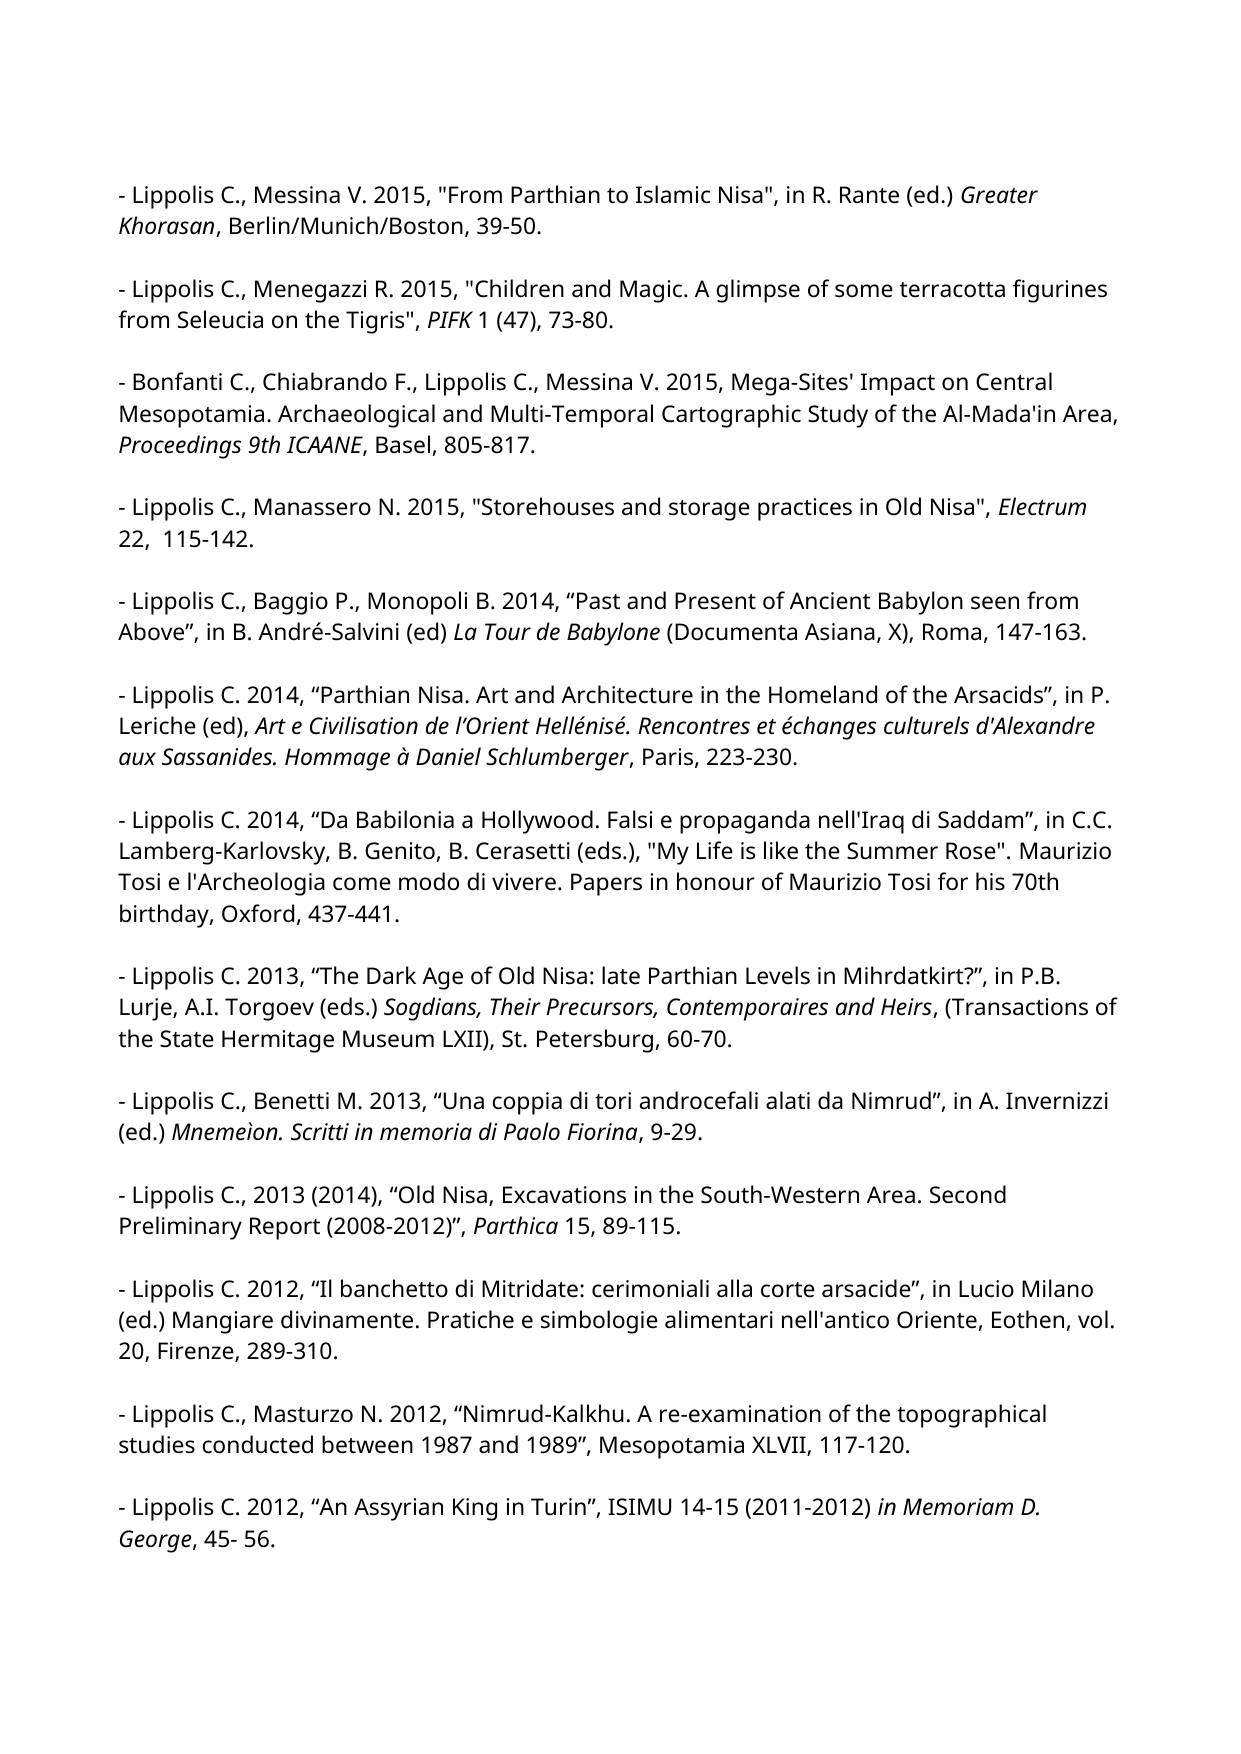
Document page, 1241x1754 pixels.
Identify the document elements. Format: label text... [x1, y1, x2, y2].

text - Lippolis C. 2012, “An Assyrian King in Turin”, ISIMU 14-15 (2011-2012) in Memoriam D. George, 45- 56. [118, 1491, 1122, 1554]
text - Lippolis C. 2012, “Il banchetto di Mitridate: cerimoniali alla corte arsacide”, in Lucio Milano (ed.) Mangiare divinamente. Pratiche e simbologie alimentari nell'antico Oriente, Eothen, vol. 20, Firenze, 289-310. [118, 1273, 1122, 1366]
text - Lippolis C. 2014, “Da Babilonia a Hollywood. Falsi e propaganda nell'Iraq di Saddam”, in C.C. Lamberg-Karlovsky, B. Genito, B. Cerasetti (eds.), "My Life is like the Summer Rose". Maurizio Tosi e l'Archeologia come modo di vivere. Papers in honour of Maurizio Tosi for his 70th birthday, Oxford, 437-441. [118, 804, 1122, 929]
text - Bonfanti C., Chiabrando F., Lippolis C., Messina V. 2015, Mega-Sites' Impact on Central Mesopotamia. Archaeological and Multi-Temporal Cartographic Study of the Al-Mada'in Area, Proceedings 9th ICAANE, Basel, 805-817. [118, 366, 1122, 460]
text - Lippolis C. 2013, “The Dark Age of Old Nisa: late Parthian Levels in Mihrdatkirt?”, in P.B. Lurje, A.I. Torgoev (eds.) Sogdians, Their Precursors, Contemporaires and Heirs, (Transactions of the State Hermitage Museum LXII), St. Petersburg, 60-70. [118, 960, 1122, 1054]
text - Lippolis C., Benetti M. 2013, “Una coppia di tori androcefali alati da Nimrud”, in A. Invernizzi (ed.) Mnemeìon. Scritti in memoria di Paolo Fiorina, 9-29. [118, 1085, 1122, 1148]
text - Lippolis C., 2013 (2014), “Old Nisa, Excavations in the South-Western Area. Second Preliminary Report (2008-2012)”, Parthica 15, 89-115. [118, 1179, 1122, 1241]
text - Lippolis C., Messina V. 2015, "From Parthian to Islamic Nisa", in R. Rante (ed.) Greater Khorasan, Berlin/Munich/Boston, 39-50. [118, 179, 1122, 241]
text - Lippolis C., Baggio P., Monopoli B. 2014, “Past and Present of Ancient Babylon seen from Above”, in B. André-Salvini (ed) La Tour de Babylone (Documenta Asiana, X), Roma, 147-163. [118, 585, 1122, 648]
text - Lippolis C., Menegazzi R. 2015, "Children and Magic. A glimpse of some terracotta figurines from Seleucia on the Tigris", PIFK 1 (47), 73-80. [118, 273, 1122, 335]
text - Lippolis C. 2014, “Parthian Nisa. Art and Architecture in the Homeland of the Arsacids”, in P. Leriche (ed), Art e Civilisation de l’Orient Hellénisé. Rencontres et échanges culturels d'Alexandre aux Sassanides. Hommage à Daniel Schlumberger, Paris, 223-230. [118, 679, 1122, 773]
text - Lippolis C., Manassero N. 2015, "Storehouses and storage practices in Old Nisa", Electrum 22, 115-142. [118, 491, 1122, 554]
text - Lippolis C., Masturzo N. 2012, “Nimrud-Kalkhu. A re-examination of the topographical studies conducted between 1987 and 1989”, Mesopotamia XLVII, 117-120. [118, 1398, 1122, 1460]
